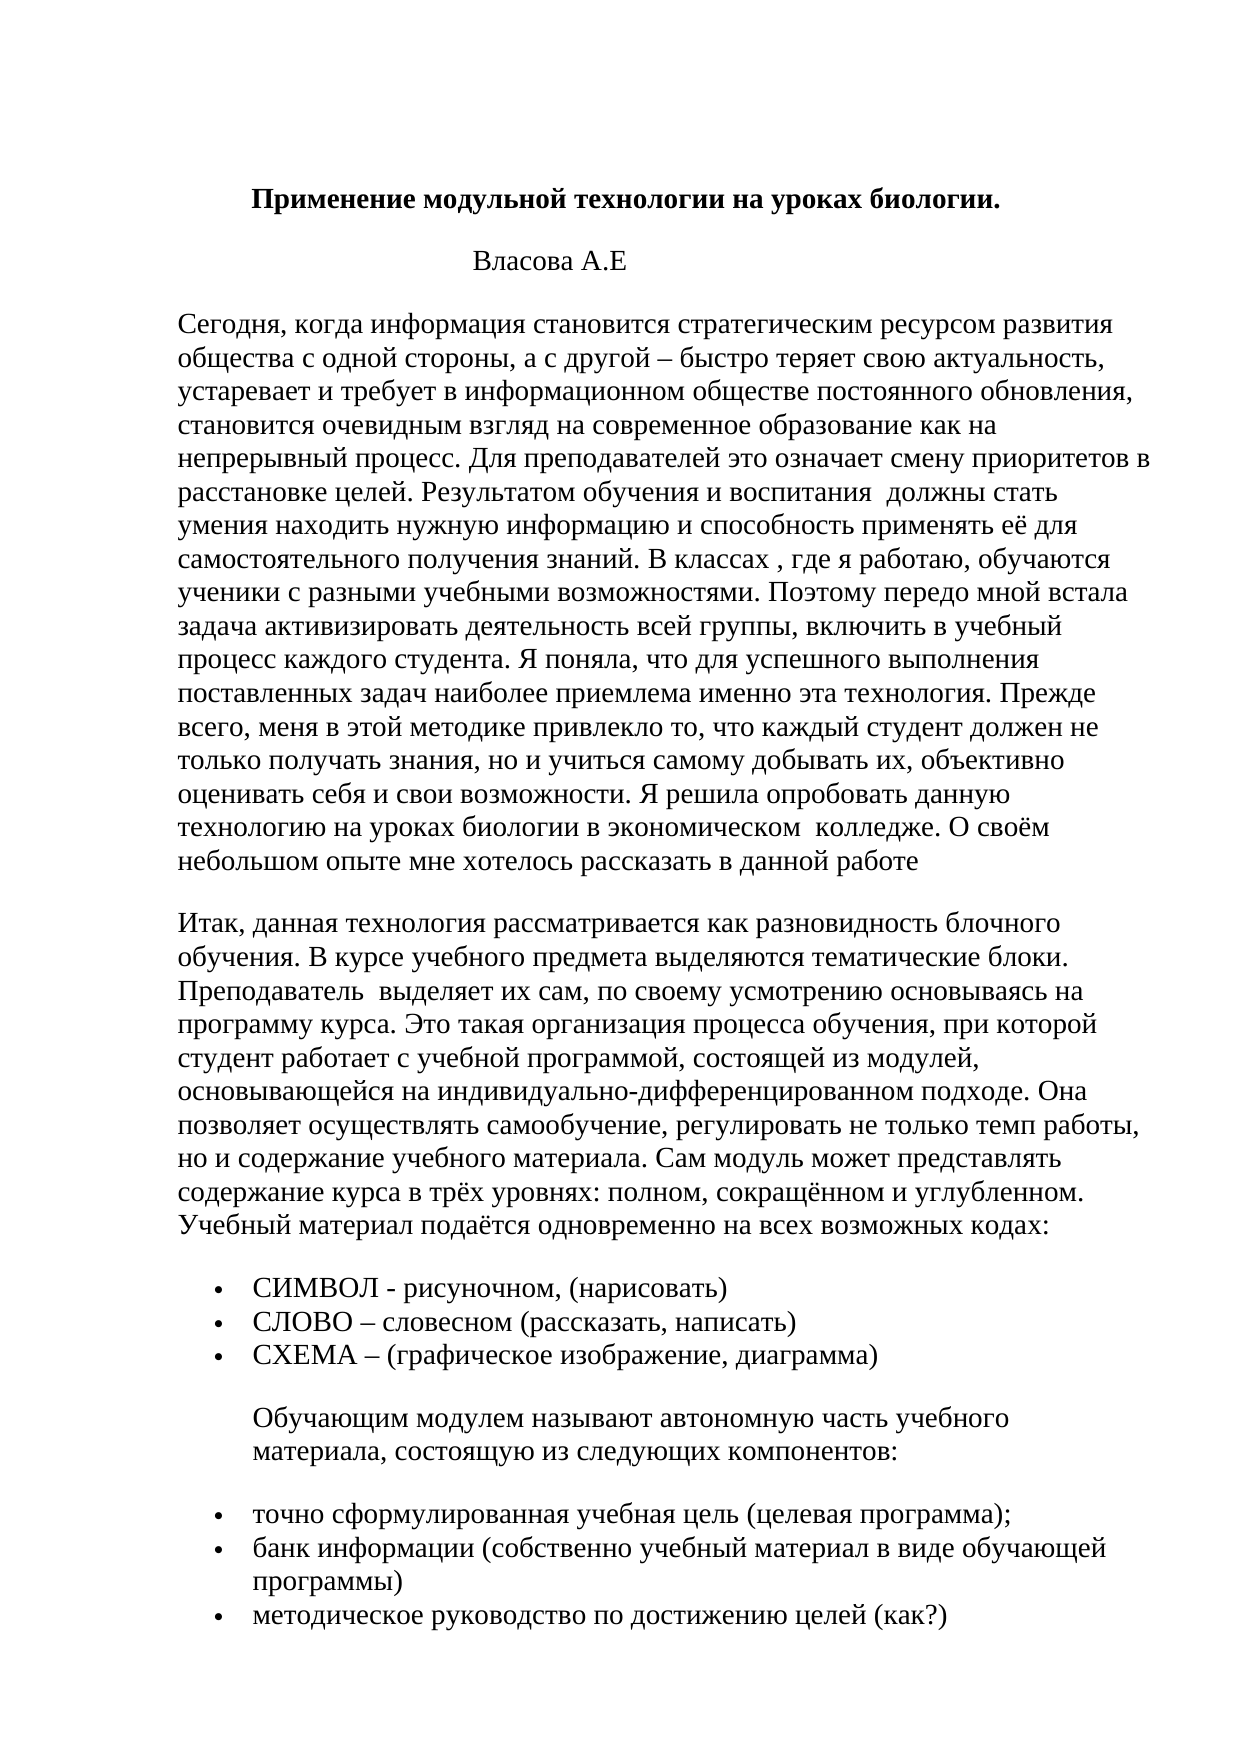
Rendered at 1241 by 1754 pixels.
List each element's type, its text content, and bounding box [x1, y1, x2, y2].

list методическое руководство по достижению целей (как?) [215, 1597, 1152, 1630]
list банк информации (собственно учебный материал в виде обучающей программы) [215, 1530, 1152, 1597]
text Обучающим модулем называют автономную часть учебного материала, состоящую из следующих компонентов: [252, 1400, 1152, 1467]
text Власова А.Е [398, 243, 1152, 277]
list СЛОВО – словесном (рассказать, написать) [215, 1304, 1152, 1337]
list точно сформулированная учебная цель (целевая программа); [215, 1496, 1152, 1530]
text Сегодня, когда информация становится стратегическим ресурсом развития общества с одной стороны, а с другой – быстро теряет свою актуальность, устаревает и требует в информационном обществе постоянного обновления, становится очевидным взгляд на современное образование как на непрерывный процесс. Для преподавателей это означает смену приоритетов в расстановке целей. Результатом обучения и воспитания должны стать умения находить нужную информацию и способность применять её для самостоятельного получения знаний. В классах , где я работаю, обучаются ученики с разными учебными возможностями. Поэтому передо мной встала задача активизировать деятельность всей группы, включить в учебный процесс каждого студента. Я поняла, что для успешного выполнения поставленных задач наиболее приемлема именно эта технология. Прежде всего, меня в этой методике привлекло то, что каждый студент должен не только получать знания, но и учиться самому добывать их, объективно оценивать себя и свои возможности. Я решила опробовать данную технологию на уроках биологии в экономическом колледже. О своём небольшом опыте мне хотелось рассказать в данной работе [177, 306, 1152, 876]
text Итак, данная технология рассматривается как разновидность блочного обучения. В курсе учебного предмета выделяются тематические блоки. Преподаватель выделяет их сам, по своему усмотрению основываясь на программу курса. Это такая организация процесса обучения, при которой студент работает с учебной программой, состоящей из модулей, основывающейся на индивидуально-дифференцированном подходе. Она позволяет осуществлять самообучение, регулировать не только темп работы, но и содержание учебного материала. Сам модуль может представлять содержание курса в трёх уровнях: полном, сокращённом и углубленном. Учебный материал подаётся одновременно на всех возможных кодах: [177, 906, 1152, 1241]
text Применение модульной технологии на уроках биологии. [177, 181, 1152, 214]
list СИМВОЛ - рисуночном, (нарисовать) [215, 1270, 1152, 1304]
list СХЕМА – (графическое изображение, диаграмма) [215, 1337, 1152, 1371]
